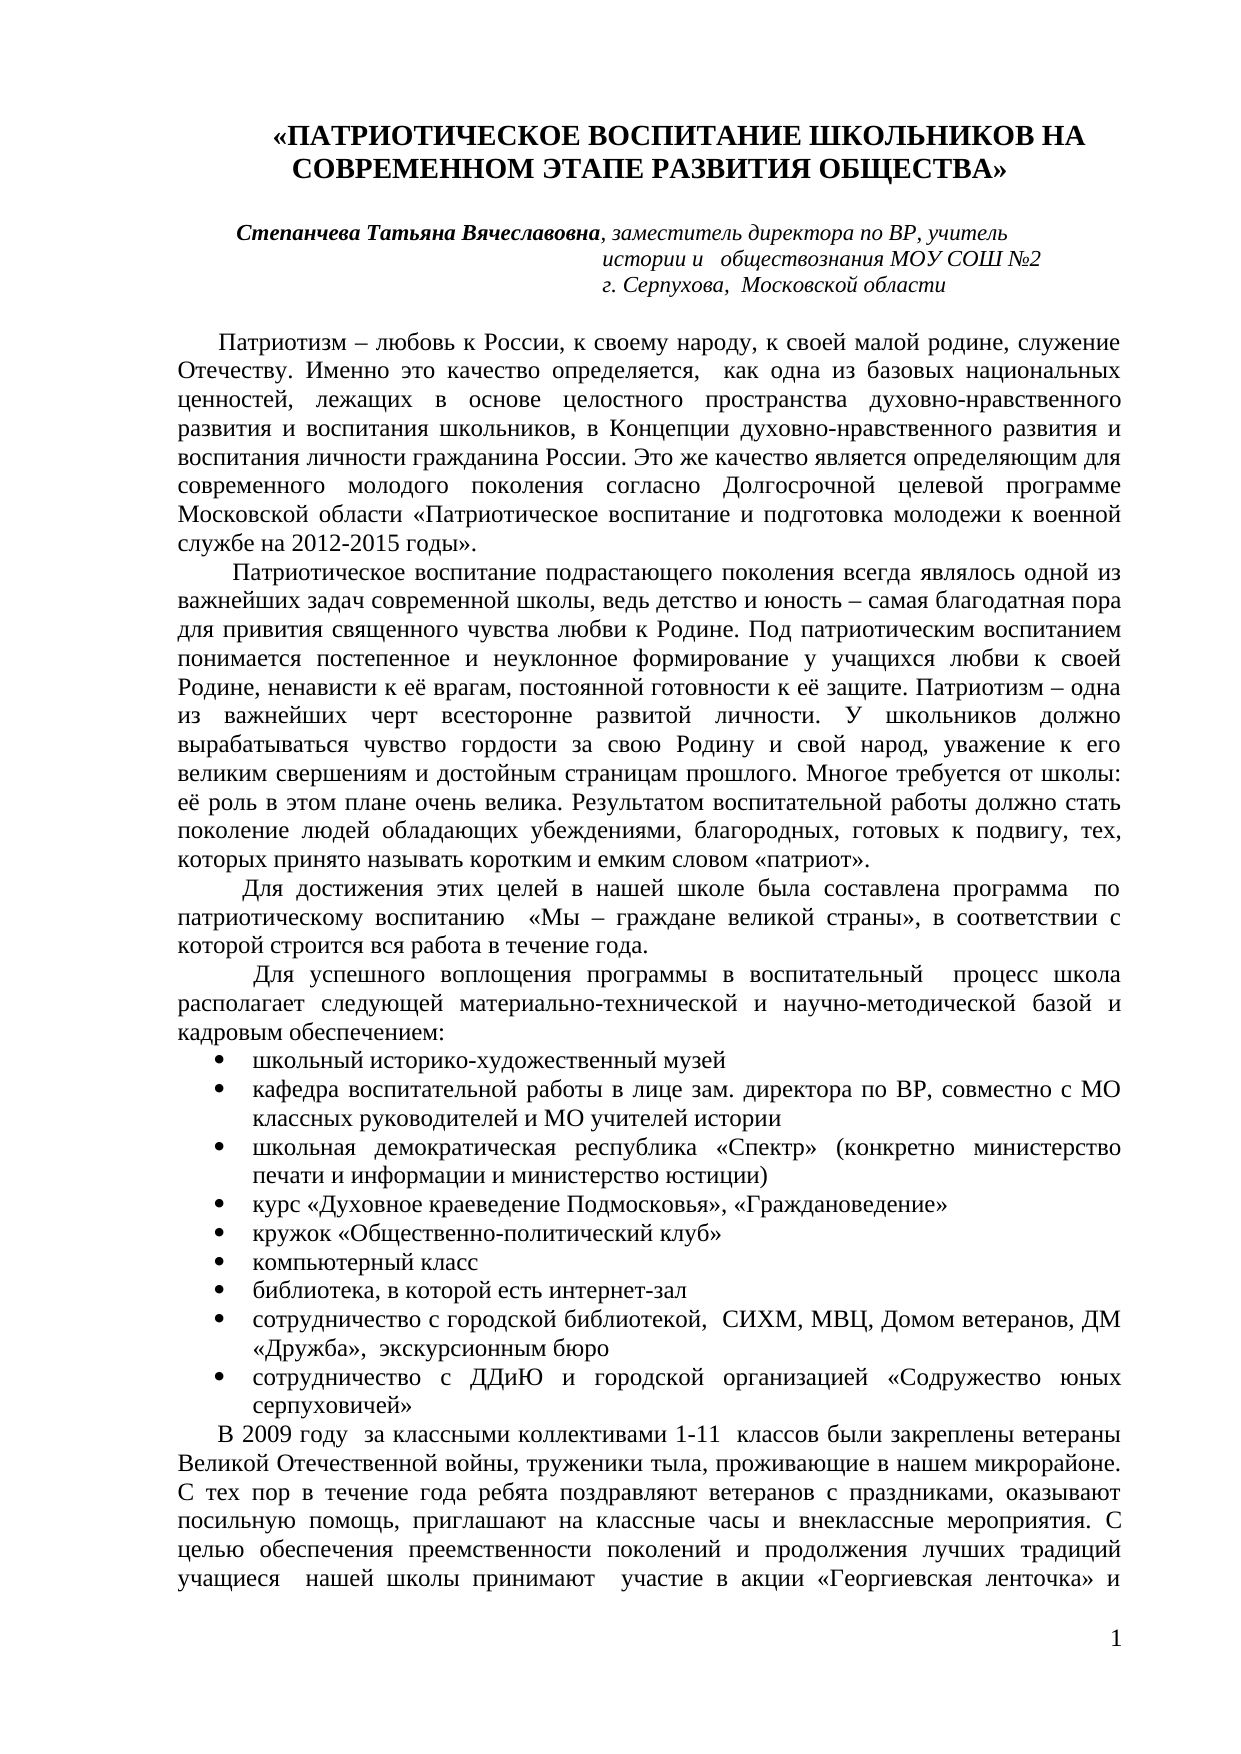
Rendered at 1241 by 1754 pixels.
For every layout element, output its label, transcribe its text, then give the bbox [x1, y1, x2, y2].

list кафедра воспитательной работы в лице зам. директора по ВР, совместно с МО классных руководителей и МО учителей истории [215, 1074, 1122, 1132]
text Для достижения этих целей в нашей школе была составлена программа по патриотическому воспитанию «Мы – граждане великой страны», в соответствии с которой строится вся работа в течение года. [177, 873, 1122, 959]
text Патриотизм – любовь к России, к своему народу, к своей малой родине, служение Отечеству. Именно это качество определяется, как одна из базовых национальных ценностей, лежащих в основе целостного пространства духовно-нравственного развития и воспитания школьников, в Концепции духовно-нравственного развития и воспитания личности гражданина России. Это же качество является определяющим для современного молодого поколения согласно Долгосрочной целевой программе Московской области «Патриотическое воспитание и подготовка молодежи к военной службе на 2012-2015 годы». [177, 327, 1122, 557]
list сотрудничество с городской библиотекой, СИХМ, МВЦ, Домом ветеранов, ДМ «Дружба», экскурсионным бюро [215, 1304, 1122, 1362]
text Патриотическое воспитание подрастающего поколения всегда являлось одной из важнейших задач современной школы, ведь детство и юность – самая благодатная пора для привития священного чувства любви к Родине. Под патриотическим воспитанием понимается постепенное и неуклонное формирование у учащихся любви к своей Родине, ненависти к её врагам, постоянной готовности к её защите. Патриотизм – одна из важнейших черт всесторонне развитой личности. У школьников должно вырабатываться чувство гордости за свою Родину и свой народ, уважение к его великим свершениям и достойным страницам прошлого. Многое требуется от школы: её роль в этом плане очень велика. Результатом воспитательной работы должно стать поколение людей обладающих убеждениями, благородных, готовых к подвигу, тех, которых принято называть коротким и емким словом «патриот». [177, 557, 1122, 873]
list школьная демократическая республика «Спектр» (конкретно министерство печати и информации и министерство юстиции) [215, 1132, 1122, 1189]
text Степанчева Татьяна Вячеславовна, заместитель директора по ВР, учитель [177, 219, 1122, 245]
list компьютерный класс [215, 1247, 1122, 1275]
list сотрудничество с ДДиЮ и городской организацией «Содружество юных серпуховичей» [215, 1362, 1122, 1419]
text «ПАТРИОТИЧЕСКОЕ ВОСПИТАНИЕ ШКОЛЬНИКОВ НА СОВРЕМЕННОМ ЭТАПЕ РАЗВИТИЯ ОБЩЕСТВА» [177, 118, 1122, 185]
list библиотека, в которой есть интернет-зал [215, 1275, 1122, 1304]
list кружок «Общественно-политический клуб» [215, 1218, 1122, 1247]
list курс «Духовное краеведение Подмосковья», «Граждановедение» [215, 1189, 1122, 1218]
list школьный историко-художественный музей [215, 1045, 1122, 1074]
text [177, 1419, 1122, 1592]
text г. Серпухова, Московской области [177, 271, 1122, 298]
text Для успешного воплощения программы в воспитательный процесс школа располагает следующей материально-технической и научно-методической базой и кадровым обеспечением: [177, 959, 1122, 1045]
text истории и обществознания МОУ СОШ №2 [177, 245, 1122, 271]
